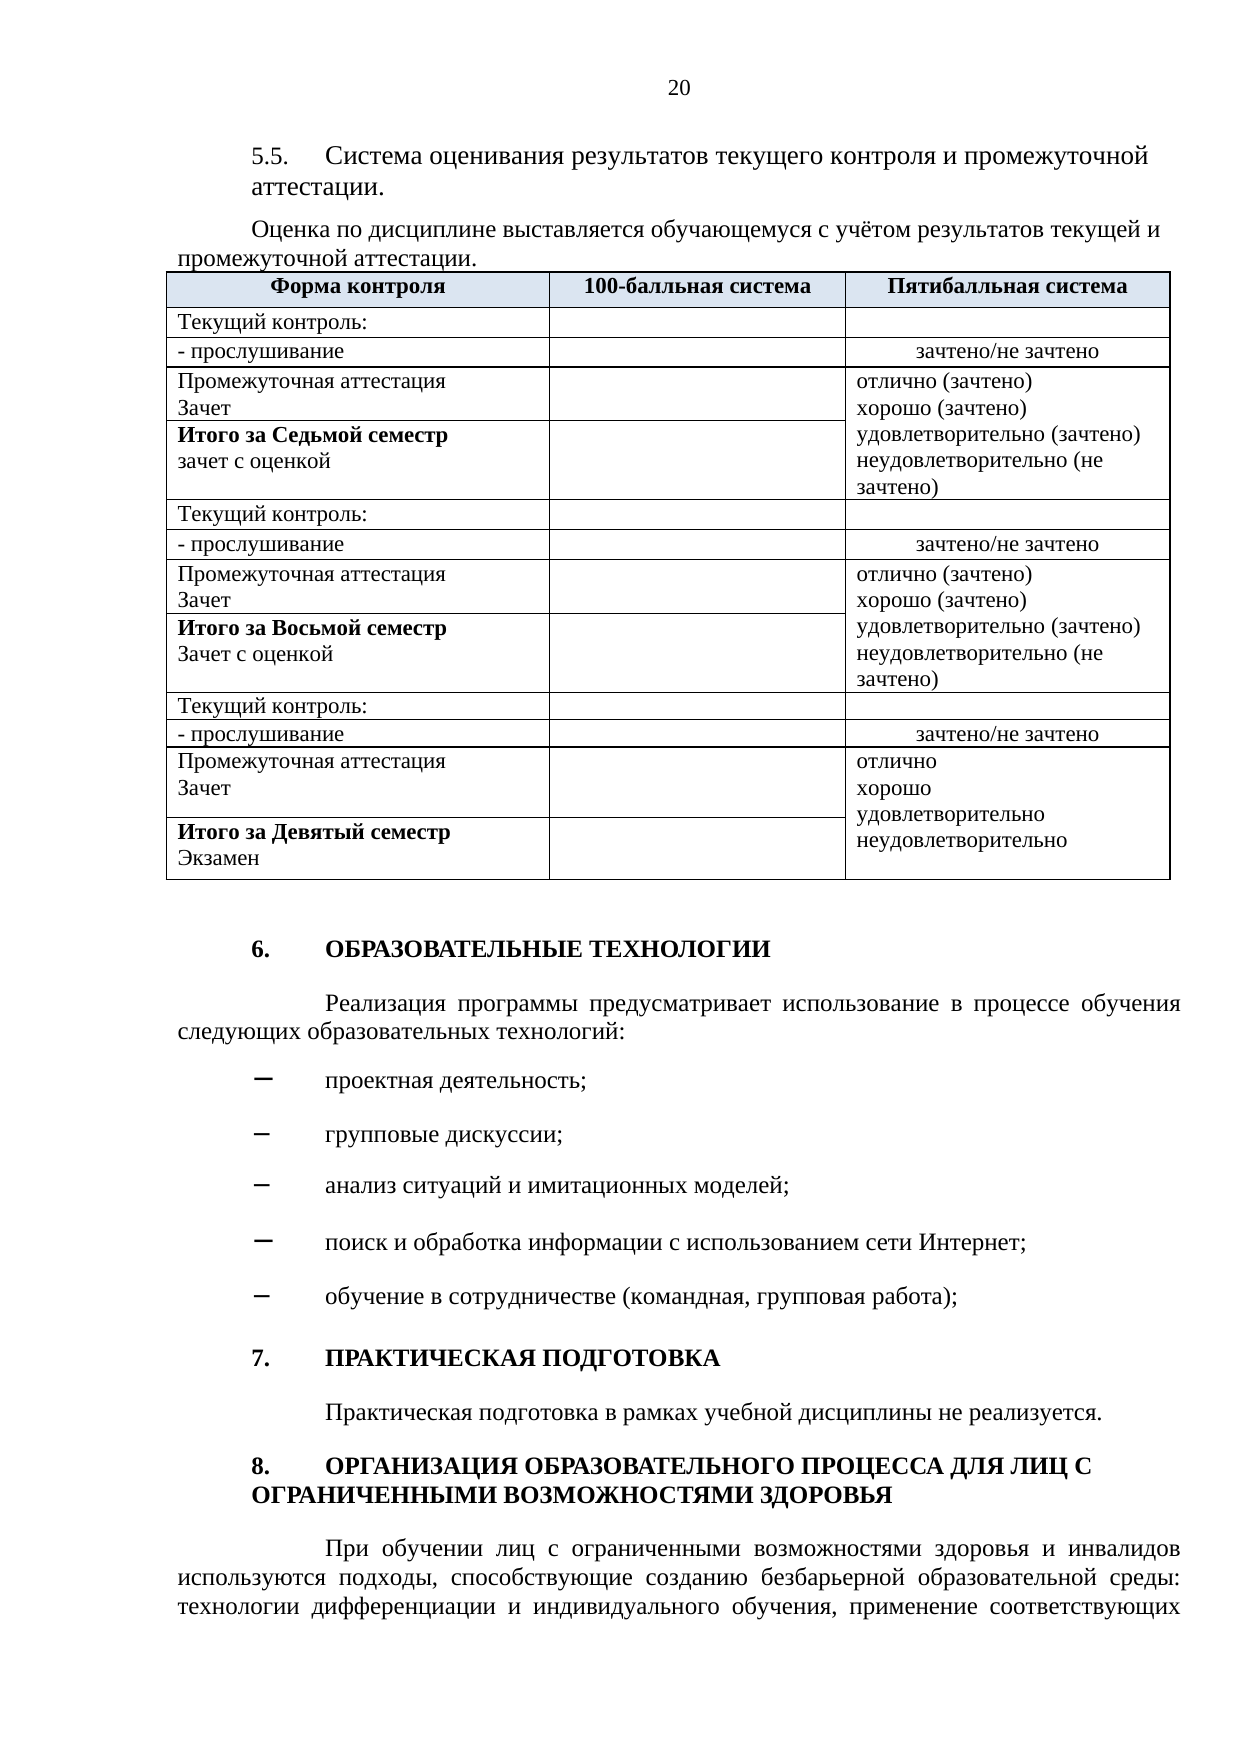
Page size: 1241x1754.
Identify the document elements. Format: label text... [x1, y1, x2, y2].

table_cell [550, 368, 845, 420]
list Реализация программы предусматривает использование в процессе обучения следующих образовательных технологий: [177, 988, 1181, 1045]
table_cell зачтено/не зачтено [846, 338, 1169, 366]
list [177, 1533, 1181, 1620]
table_cell [550, 500, 845, 529]
subtitle ПРАКТИЧЕСКАЯ ПОДГОТОВКА [251, 1343, 1181, 1372]
text Оценка по дисциплине выставляется обучающемуся с учётом результатов текущей и промежуточной аттестации. [177, 214, 1181, 271]
table_cell [550, 308, 845, 337]
table_cell [550, 720, 845, 746]
table_header 100-балльная система [550, 273, 845, 307]
table_cell - прослушивание [167, 720, 549, 746]
table_cell Итого за Седьмой семестр зачет с оценкой [167, 421, 549, 499]
table_cell [550, 530, 845, 559]
table_cell [550, 614, 845, 692]
table_cell [550, 421, 845, 499]
table_cell отлично хорошо удовлетворительно неудовлетворительно [846, 748, 1169, 879]
subtitle ОБРАЗОВАТЕЛЬНЫЕ ТЕХНОЛОГИИ [251, 934, 1181, 963]
list Практическая подготовка в рамках учебной дисциплины не реализуется. [177, 1397, 1181, 1426]
table_cell отлично (зачтено) хорошо (зачтено) удовлетворительно (зачтено) неудовлетворительно (не зачтено) [846, 368, 1169, 499]
table_cell Промежуточная аттестация Зачет [167, 560, 549, 612]
list анализ ситуаций и имитационных моделей; [177, 1156, 1181, 1207]
table_cell зачтено/не зачтено [846, 720, 1169, 746]
table_cell [846, 308, 1169, 337]
table_cell [550, 693, 845, 719]
table_cell Текущий контроль: [167, 500, 549, 529]
table_cell Текущий контроль: [167, 693, 549, 719]
table_cell [550, 818, 845, 879]
table_cell Промежуточная аттестация Зачет [167, 368, 549, 420]
table_cell [846, 500, 1169, 529]
subtitle ОРГАНИЗАЦИЯ ОБРАЗОВАТЕЛЬНОГО ПРОЦЕССА ДЛЯ ЛИЦ С ОГРАНИЧЕННЫМИ ВОЗМОЖНОСТЯМИ ЗДОРОВЬЯ [251, 1451, 1181, 1508]
table_cell - прослушивание [167, 338, 549, 366]
list проектная деятельность; [177, 1045, 1181, 1105]
subtitle Система оценивания результатов текущего контроля и промежуточной аттестации. [251, 139, 1181, 201]
list поиск и обработка информации с использованием сети Интернет; [177, 1207, 1181, 1267]
list обучение в сотрудничестве (командная, групповая работа); [177, 1267, 1181, 1318]
table_cell [550, 748, 845, 817]
table_cell [846, 693, 1169, 719]
table_cell Текущий контроль: [167, 308, 549, 337]
table_header Форма контроля [167, 273, 549, 307]
table_cell - прослушивание [167, 530, 549, 559]
table_cell Промежуточная аттестация Зачет [167, 748, 549, 817]
table_cell Итого за Восьмой семестр Зачет с оценкой [167, 614, 549, 692]
table_cell отлично (зачтено) хорошо (зачтено) удовлетворительно (зачтено) неудовлетворительно (не зачтено) [846, 560, 1169, 692]
table_header Пятибалльная система [846, 273, 1169, 307]
table_cell [550, 560, 845, 612]
table_cell [550, 338, 845, 366]
table_cell Итого за Девятый семестр Экзамен [167, 818, 549, 879]
list групповые дискуссии; [177, 1105, 1181, 1156]
table_cell зачтено/не зачтено [846, 530, 1169, 559]
